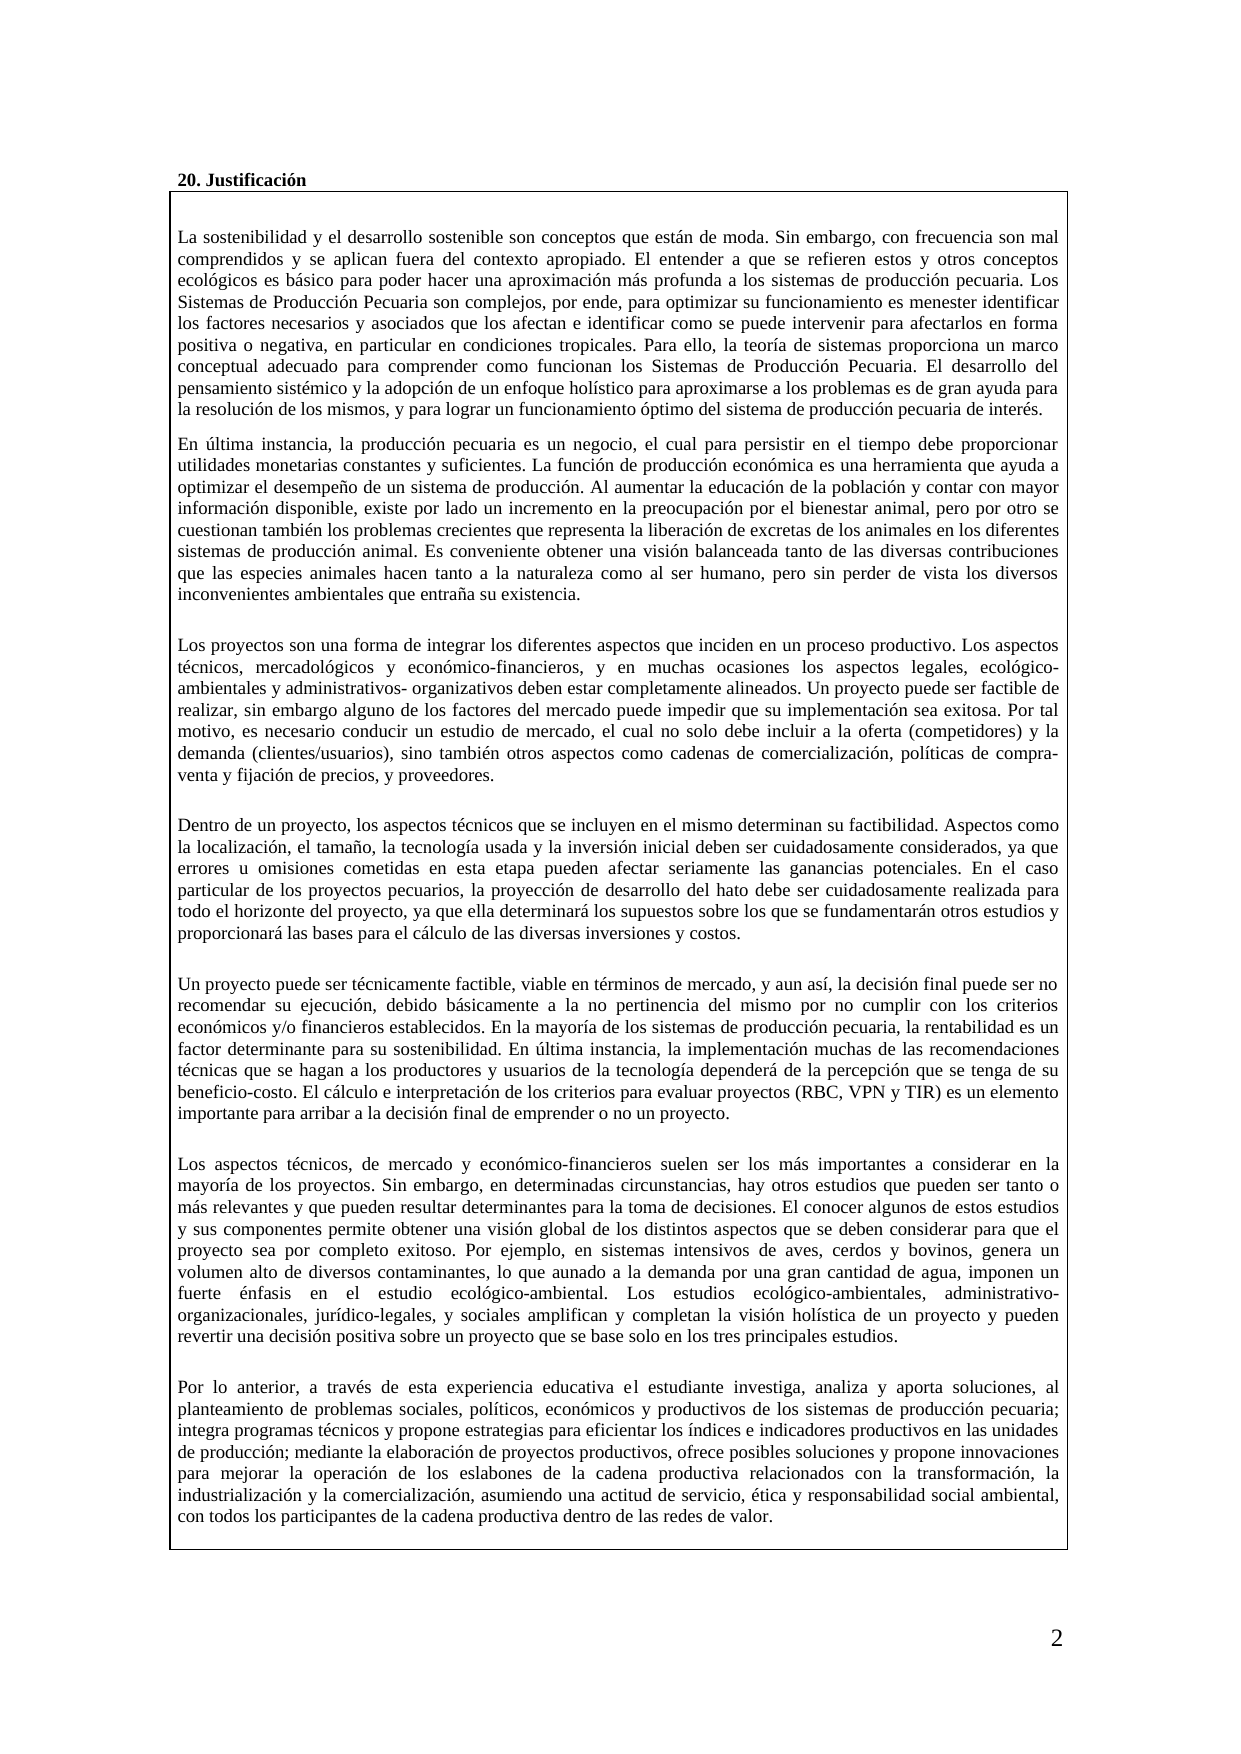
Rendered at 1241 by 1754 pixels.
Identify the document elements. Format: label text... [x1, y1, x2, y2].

table_header La sostenibilidad y el desarrollo sostenible son conceptos que están de moda. Sin embargo, con frecuencia son mal comprendidos y se aplican fuera del contexto apropiado. El entender a que se refieren estos y otros conceptos ecológicos es básico para poder hacer una aproximación más profunda a los sistemas de producción pecuaria. Los Sistemas de Producción Pecuaria son complejos, por ende, para optimizar su funcionamiento es menester identificar los factores necesarios y asociados que los afectan e identificar como se puede intervenir para afectarlos en forma positiva o negativa, en particular en condiciones tropicales. Para ello, la teoría de sistemas proporciona un marco conceptual adecuado para comprender como funcionan los Sistemas de Producción Pecuaria. El desarrollo del pensamiento sistémico y la adopción de un enfoque holístico para aproximarse a los problemas es de gran ayuda para la resolución de los mismos, y para lograr un funcionamiento óptimo del sistema de producción pecuaria de interés. En última instancia, la producción pecuaria es un negocio, el cual para persistir en el tiempo debe proporcionar utilidades monetarias constantes y suficientes. La función de producción económica es una herramienta que ayuda a optimizar el desempeño de un sistema de producción. Al aumentar la educación de la población y contar con mayor información disponible, existe por lado un incremento en la preocupación por el bienestar animal, pero por otro se cuestionan también los problemas crecientes que representa la liberación de excretas de los animales en los diferentes sistemas de producción animal. Es conveniente obtener una visión balanceada tanto de las diversas contribuciones que las especies animales hacen tanto a la naturaleza como al ser humano, pero sin perder de vista los diversos inconvenientes ambientales que entraña su existencia. Los proyectos son una forma de integrar los diferentes aspectos que inciden en un proceso productivo. Los aspectos técnicos, mercadológicos y económico-financieros, y en muchas ocasiones los aspectos legales, ecológico-ambientales y administrativos- organizativos deben estar completamente alineados. Un proyecto puede ser factible de realizar, sin embargo alguno de los factores del mercado puede impedir que su implementación sea exitosa. Por tal motivo, es necesario conducir un estudio de mercado, el cual no solo debe incluir a la oferta (competidores) y la demanda (clientes/usuarios), sino también otros aspectos como cadenas de comercialización, políticas de compra-venta y fijación de precios, y proveedores. Dentro de un proyecto, los aspectos técnicos que se incluyen en el mismo determinan su factibilidad. Aspectos como la localización, el tamaño, la tecnología usada y la inversión inicial deben ser cuidadosamente considerados, ya que errores u omisiones cometidas en esta etapa pueden afectar seriamente las ganancias potenciales. En el caso particular de los proyectos pecuarios, la proyección de desarrollo del hato debe ser cuidadosamente realizada para todo el horizonte del proyecto, ya que ella determinará los supuestos sobre los que se fundamentarán otros estudios y proporcionará las bases para el cálculo de las diversas inversiones y costos. Un proyecto puede ser técnicamente factible, viable en términos de mercado, y aun así, la decisión final puede ser no recomendar su ejecución, debido básicamente a la no pertinencia del mismo por no cumplir con los criterios económicos y/o financieros establecidos. En la mayoría de los sistemas de producción pecuaria, la rentabilidad es un factor determinante para su sostenibilidad. En última instancia, la implementación muchas de las recomendaciones técnicas que se hagan a los productores y usuarios de la tecnología dependerá de la percepción que se tenga de su beneficio-costo. El cálculo e interpretación de los criterios para evaluar proyectos (RBC, VPN y TIR) es un elemento importante para arribar a la decisión final de emprender o no un proyecto. Los aspectos técnicos, de mercado y económico-financieros suelen ser los más importantes a considerar en la mayoría de los proyectos. Sin embargo, en determinadas circunstancias, hay otros estudios que pueden ser tanto o más relevantes y que pueden resultar determinantes para la toma de decisiones. El conocer algunos de estos estudios y sus componentes permite obtener una visión global de los distintos aspectos que se deben considerar para que el proyecto sea por completo exitoso. Por ejemplo, en sistemas intensivos de aves, cerdos y bovinos, genera un volumen alto de diversos contaminantes, lo que aunado a la demanda por una gran cantidad de agua, imponen un fuerte énfasis en el estudio ecológico-ambiental. Los estudios ecológico-ambientales, administrativo-organizacionales, jurídico-legales, y sociales amplifican y completan la visión holística de un proyecto y pueden revertir una decisión positiva sobre un proyecto que se base solo en los tres principales estudios. Por lo anterior, a través de esta experiencia educativa el estudiante investiga, analiza y aporta soluciones, al planteamiento de problemas sociales, políticos, económicos y productivos de los sistemas de producción pecuaria; integra programas técnicos y propone estrategias para eficientar los índices e indicadores productivos en las unidades de producción; mediante la elaboración de proyectos productivos, ofrece posibles soluciones y propone innovaciones para mejorar la operación de los eslabones de la cadena productiva relacionados con la transformación, la industrialización y la comercialización, asumiendo una actitud de servicio, ética y responsabilidad social ambiental, con todos los participantes de la cadena productiva dentro de las redes de valor. [171, 192, 1067, 1548]
subtitle 20. Justificación [177, 169, 1063, 191]
